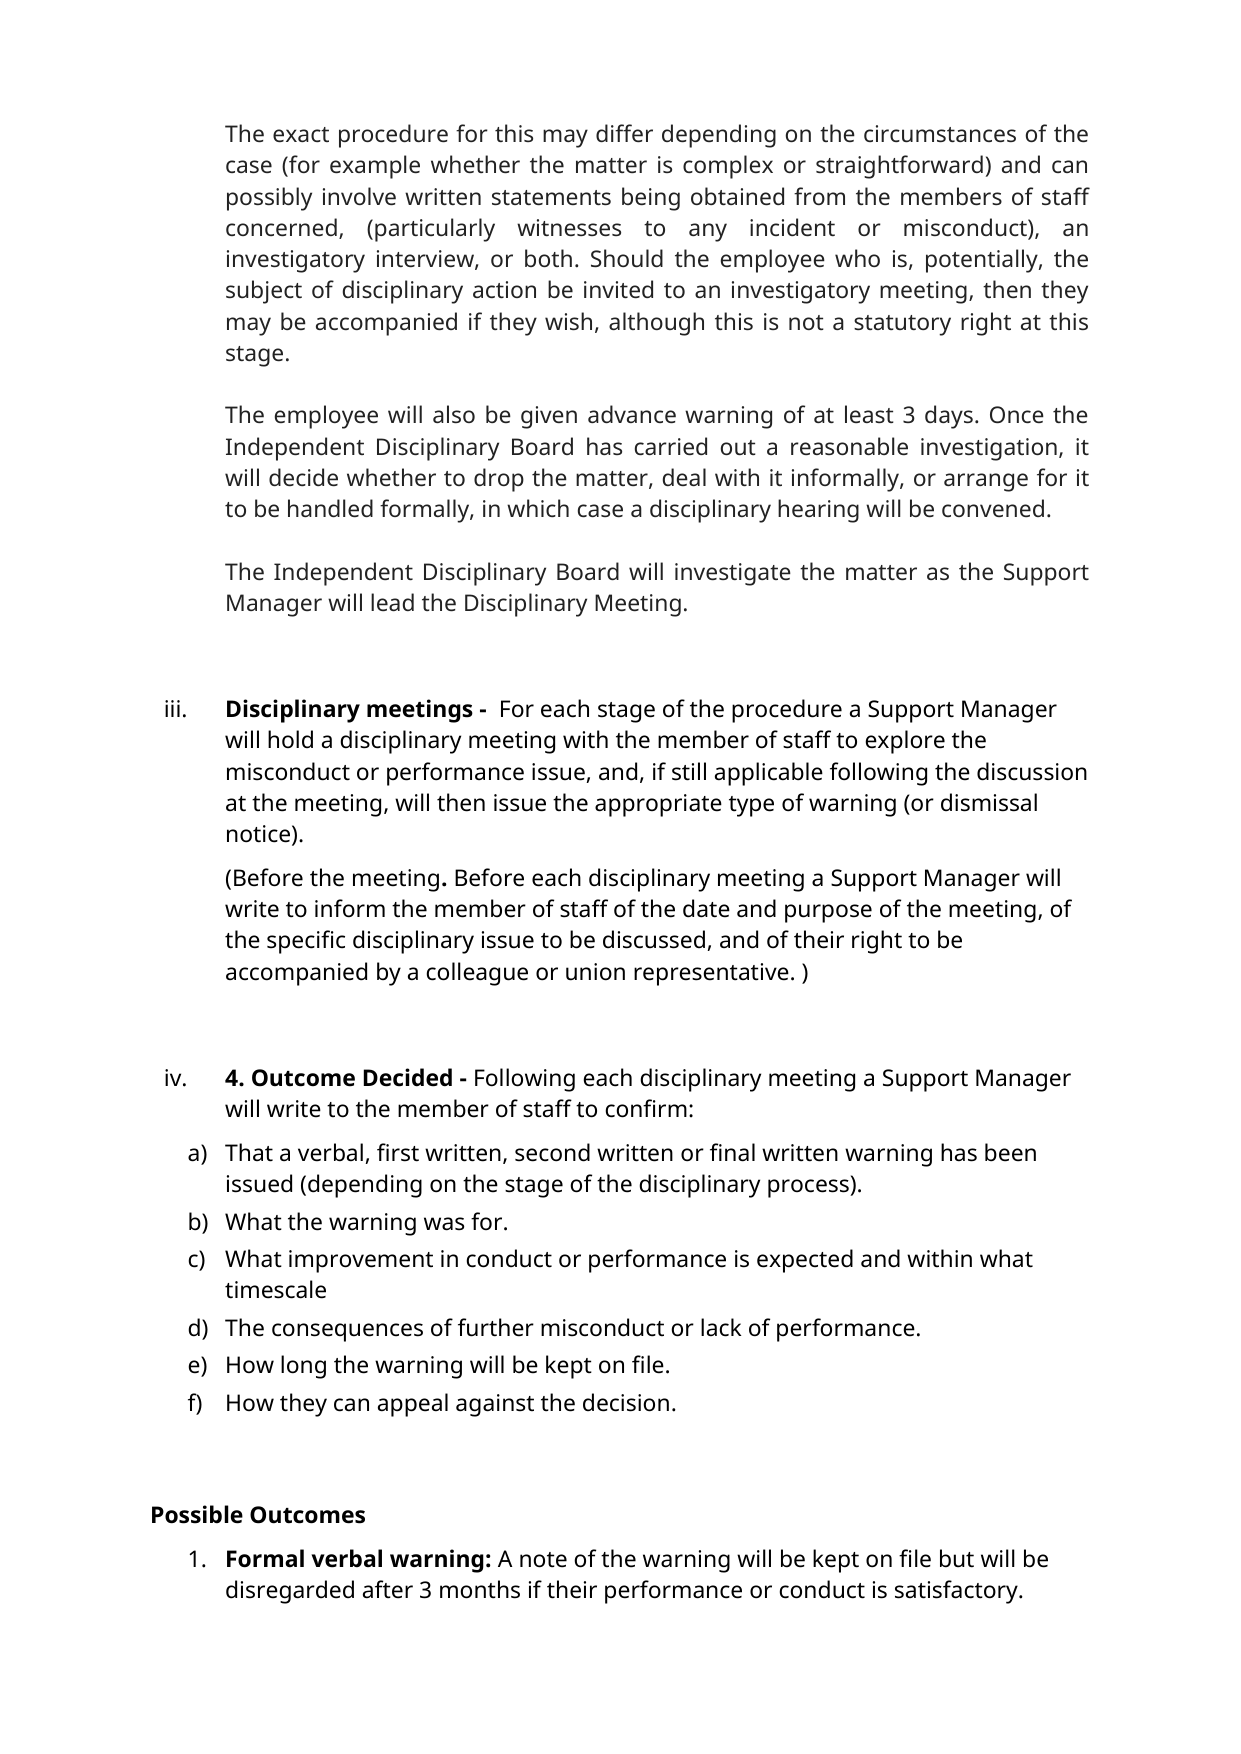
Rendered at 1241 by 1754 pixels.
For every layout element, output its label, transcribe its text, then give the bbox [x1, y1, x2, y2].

text (Before the meeting. Before each disciplinary meeting a Support Manager will write to inform the member of staff of the date and purpose of the meeting, of the specific disciplinary issue to be discussed, and of their right to be accompanied by a colleague or union representative. ) [225, 862, 1090, 987]
list Disciplinary meetings - For each stage of the procedure a Support Manager will hold a disciplinary meeting with the member of staff to explore the misconduct or performance issue, and, if still applicable following the discussion at the meeting, will then issue the appropriate type of warning (or dismissal notice). [187, 693, 1090, 849]
list How long the warning will be kept on file. [187, 1349, 1090, 1381]
text The Independent Disciplinary Board will investigate the matter as the Support Manager will lead the Disciplinary Meeting. [225, 556, 1090, 618]
list That a verbal, first written, second written or final written warning has been issued (depending on the stage of the disciplinary process). [187, 1137, 1090, 1199]
text The exact procedure for this may differ depending on the circumstances of the case (for example whether the matter is complex or straightforward) and can possibly involve written statements being obtained from the members of staff concerned, (particularly witnesses to any incident or misconduct), an investigatory interview, or both. Should the employee who is, potentially, the subject of disciplinary action be invited to an investigatory meeting, then they may be accompanied if they wish, although this is not a statutory right at this stage. [225, 118, 1090, 368]
list What the warning was for. [187, 1206, 1090, 1237]
list What improvement in conduct or performance is expected and within what timescale [187, 1243, 1090, 1306]
text The employee will also be given advance warning of at least 3 days. Once the Independent Disciplinary Board has carried out a reasonable investigation, it will decide whether to drop the matter, deal with it informally, or arrange for it to be handled formally, in which case a disciplinary hearing will be convened. [225, 399, 1090, 524]
list How they can appeal against the decision. [187, 1387, 1090, 1418]
list Formal verbal warning: A note of the warning will be kept on file but will be disregarded after 3 months if their performance or conduct is satisfactory. [187, 1543, 1090, 1606]
text Possible Outcomes [150, 1499, 1090, 1531]
list The consequences of further misconduct or lack of performance. [187, 1312, 1090, 1343]
list 4. Outcome Decided - Following each disciplinary meeting a Support Manager will write to the member of staff to confirm: [187, 1062, 1090, 1124]
